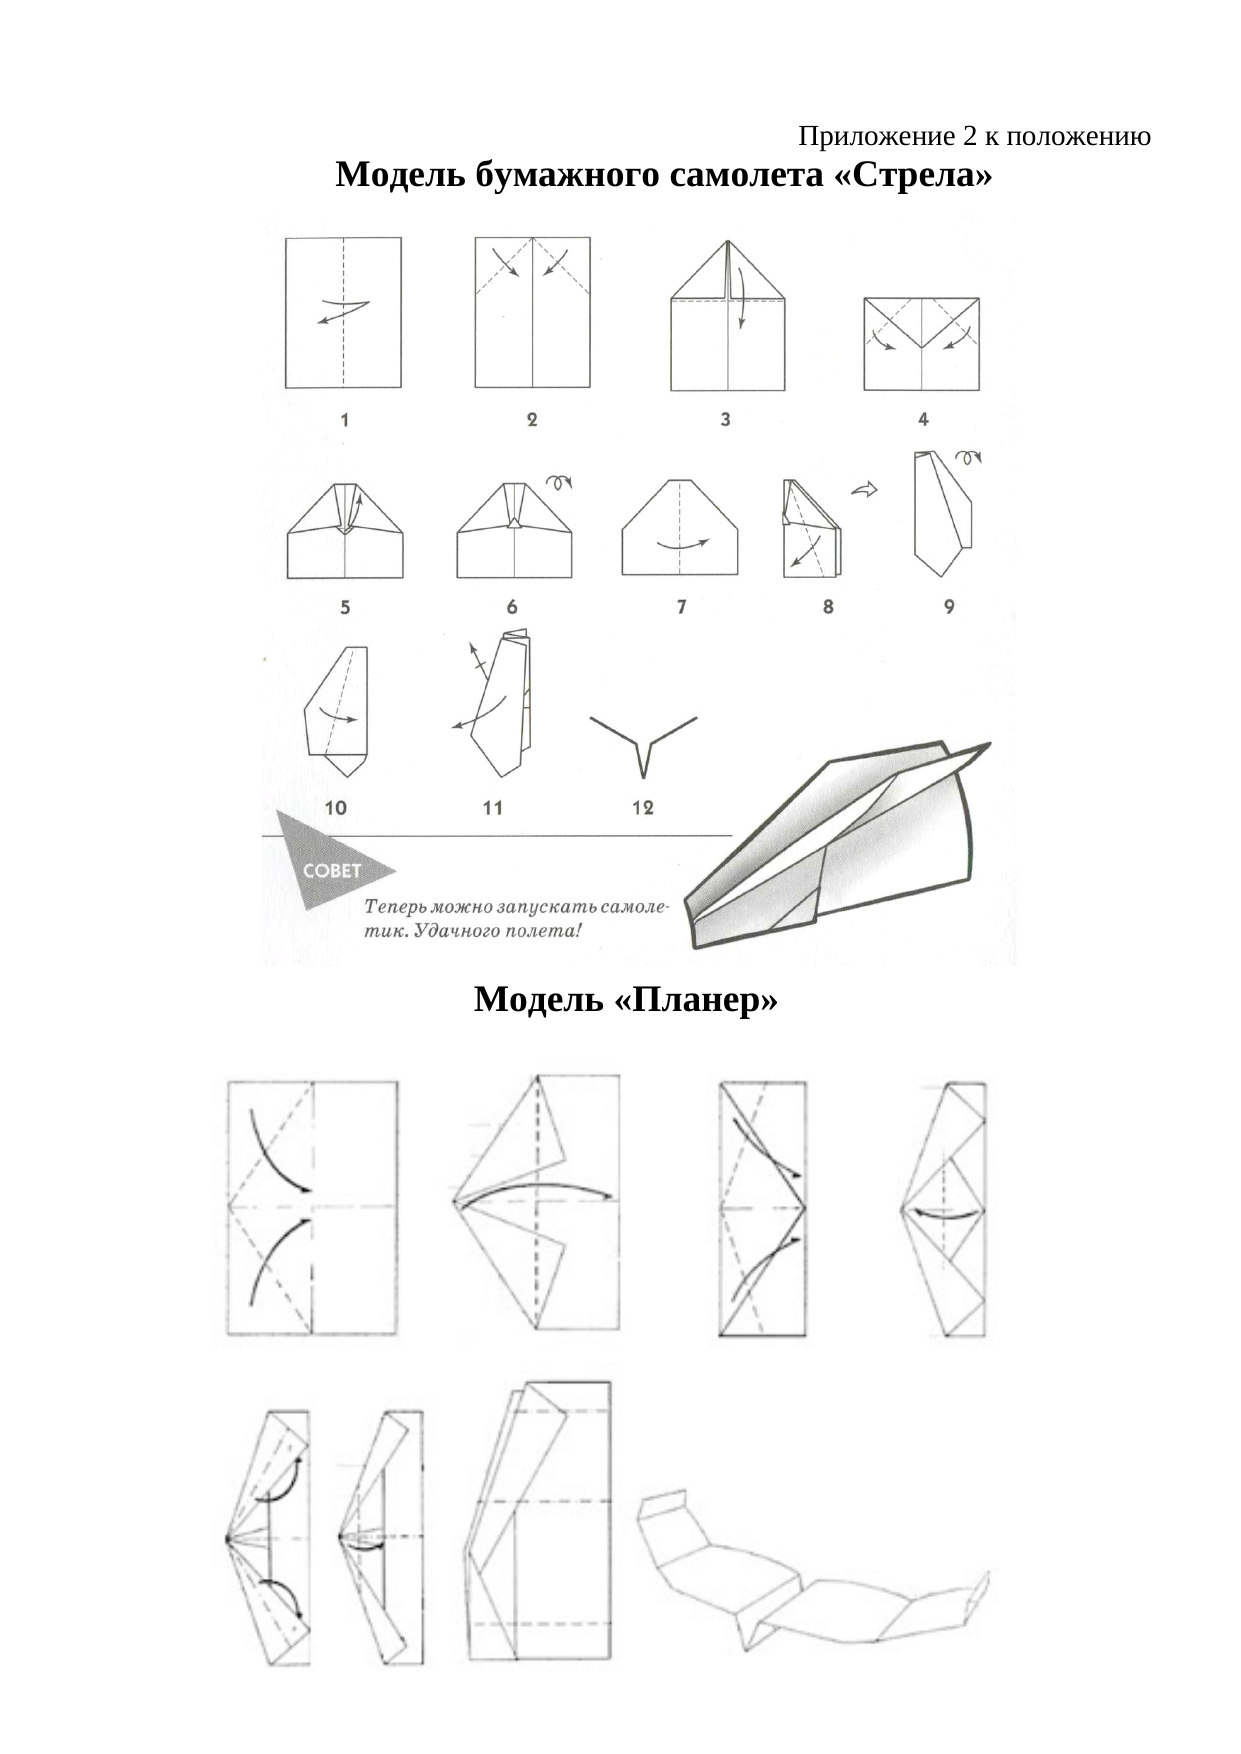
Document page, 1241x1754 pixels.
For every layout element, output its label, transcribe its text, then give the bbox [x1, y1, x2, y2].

text Модель бумажного самолета «Стрела» [177, 152, 1152, 195]
picture [261, 215, 1017, 966]
text Приложение 2 к положению [177, 118, 1152, 152]
picture [213, 1035, 1067, 1705]
